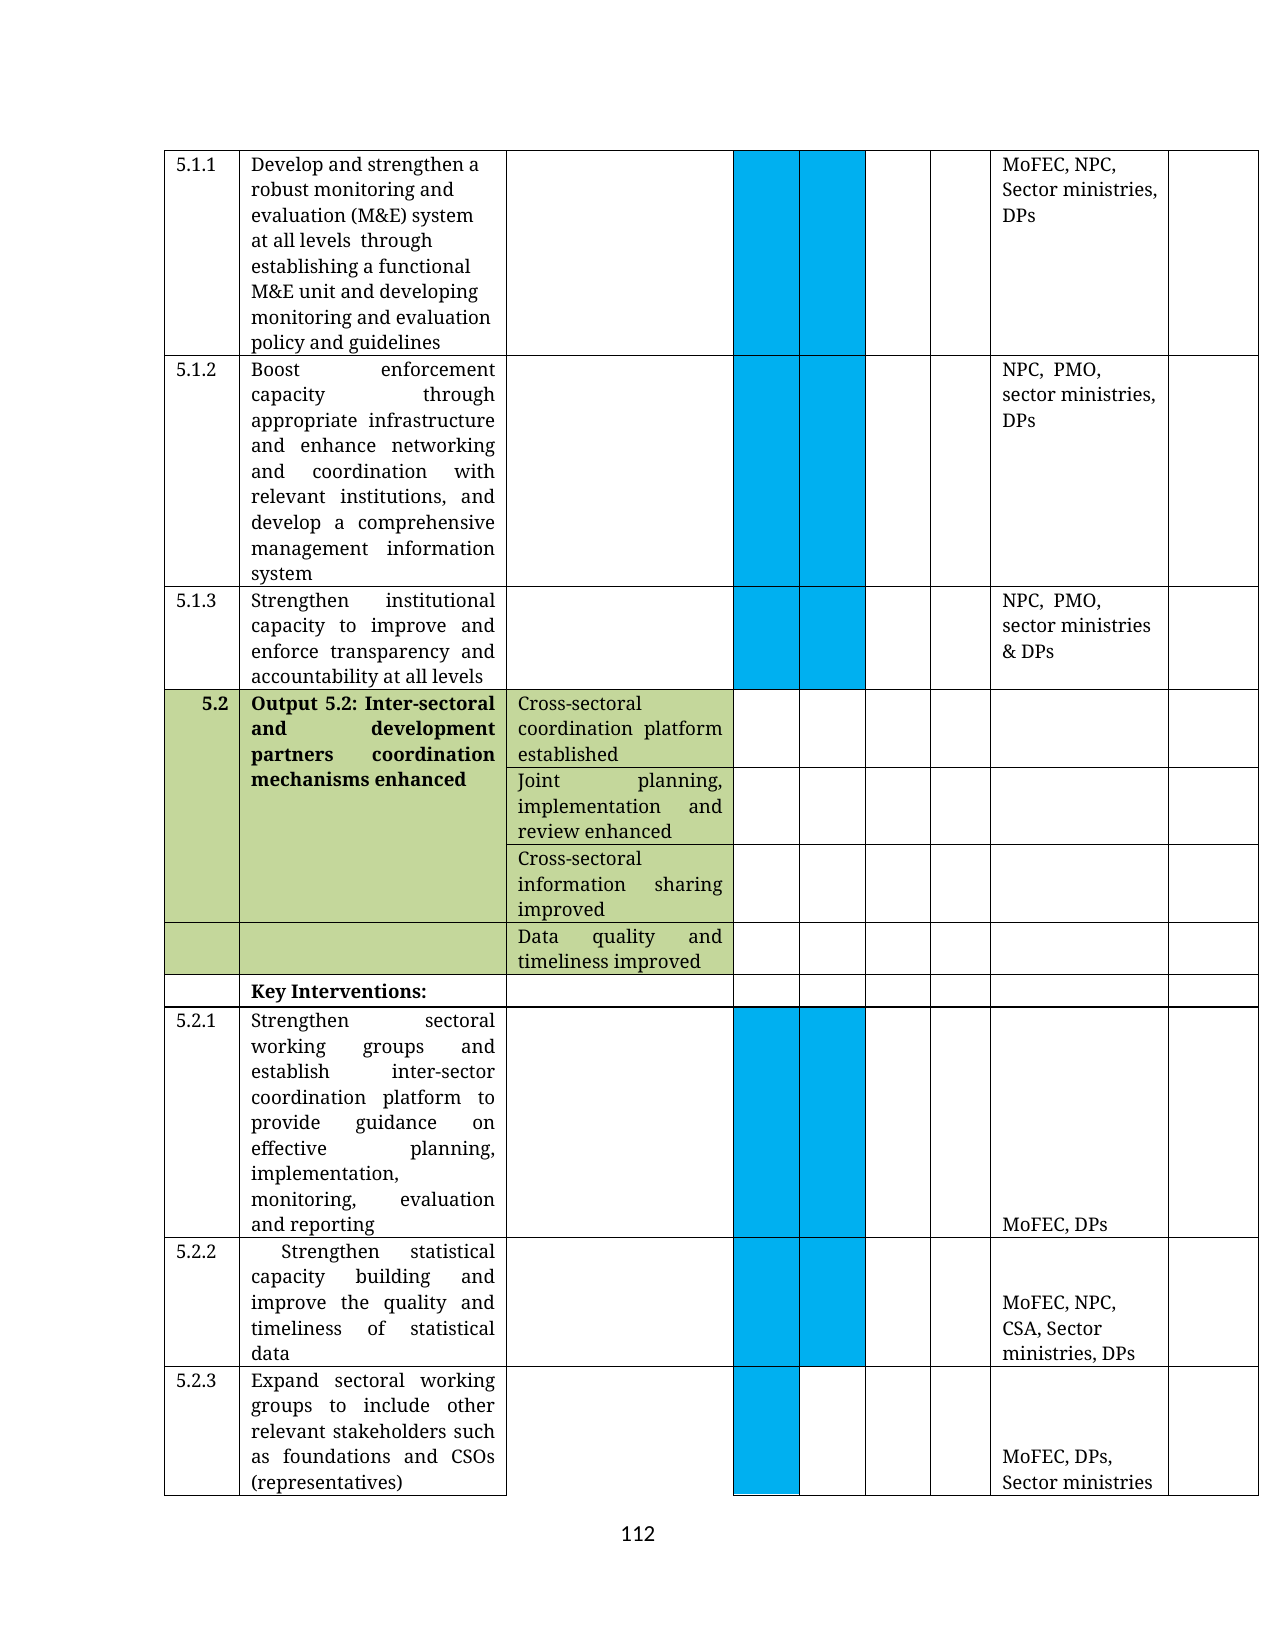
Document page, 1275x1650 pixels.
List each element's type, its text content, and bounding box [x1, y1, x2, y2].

table_cell [734, 1008, 799, 1237]
table_cell [734, 151, 799, 355]
table_cell [991, 690, 1168, 767]
table_cell [931, 356, 990, 586]
table_cell [866, 690, 930, 767]
table_cell [734, 845, 799, 922]
table_cell [734, 975, 799, 1006]
table_cell [1169, 768, 1258, 844]
table_cell [866, 923, 930, 974]
table_cell MoFEC, DPs, Sector ministries [991, 1367, 1168, 1494]
table_cell [931, 1238, 990, 1366]
table_cell [866, 1008, 930, 1237]
table_cell Strengthen institutional capacity to improve and enforce transparency and accountability at all levels [240, 587, 506, 689]
table_cell [800, 690, 865, 767]
table_cell NPC, PMO, sector ministries & DPs [991, 587, 1168, 689]
table_cell [931, 587, 990, 689]
table_cell [507, 587, 733, 689]
table_cell Strengthen statistical capacity building and improve the quality and timeliness of statistical data [240, 1238, 506, 1366]
table_cell [866, 1367, 930, 1494]
table_cell [931, 151, 990, 355]
table_cell [991, 845, 1168, 922]
table_cell [800, 768, 865, 844]
table_cell [800, 1367, 865, 1494]
table_cell [507, 1367, 733, 1494]
table_cell [800, 1238, 865, 1366]
table_cell [800, 923, 865, 974]
table_cell [1169, 356, 1258, 586]
table_cell [507, 1238, 733, 1366]
table_cell [734, 690, 799, 767]
table_cell [991, 923, 1168, 974]
table_cell Cross-sectoral information sharing improved [507, 845, 733, 922]
table_cell Boost enforcement capacity through appropriate infrastructure and enhance networking and coordination with relevant institutions, and develop a comprehensive management information system [240, 356, 506, 586]
table_cell [734, 923, 799, 974]
table_cell [800, 587, 865, 689]
table_cell [931, 845, 990, 922]
table_cell [507, 975, 733, 1006]
table_cell [866, 1238, 930, 1366]
table_cell [931, 923, 990, 974]
table_cell [734, 1238, 799, 1366]
table_cell [931, 975, 990, 1006]
table_cell [734, 356, 799, 586]
table_cell 5.2 [165, 690, 239, 922]
table_cell [507, 151, 733, 355]
table_cell [1169, 587, 1258, 689]
table_cell 5.2.2 [165, 1238, 239, 1366]
table_cell Joint planning, implementation and review enhanced [507, 768, 733, 844]
table_cell Develop and strengthen a robust monitoring and evaluation (M&E) system at all levels through establishing a functional M&E unit and developing monitoring and evaluation policy and guidelines [240, 151, 506, 355]
table_cell Cross-sectoral coordination platform established [507, 690, 733, 767]
table_cell [931, 768, 990, 844]
table_cell Expand sectoral working groups to include other relevant stakeholders such as foundations and CSOs (representatives) [240, 1367, 506, 1494]
table_cell [866, 587, 930, 689]
table_cell [1169, 975, 1258, 1006]
table_cell [1169, 1367, 1258, 1494]
table_cell [734, 1367, 799, 1494]
table_cell [1169, 1238, 1258, 1366]
table_cell [800, 1008, 865, 1237]
table_cell [165, 975, 239, 1006]
table_cell [991, 768, 1168, 844]
table_cell [1169, 923, 1258, 974]
table_cell [1169, 845, 1258, 922]
table_cell 5.1.2 [165, 356, 239, 586]
table_cell NPC, PMO, sector ministries, DPs [991, 356, 1168, 586]
table_cell Output 5.2: Inter-sectoral and development partners coordination mechanisms enhanced [240, 690, 506, 922]
table_cell MoFEC, NPC, CSA, Sector ministries, DPs [991, 1238, 1168, 1366]
table_cell [507, 1008, 733, 1237]
table_cell MoFEC, DPs [991, 1008, 1168, 1237]
table_cell [866, 356, 930, 586]
table_cell [734, 587, 799, 689]
table_cell [931, 1367, 990, 1494]
table_cell [800, 151, 865, 355]
table_cell [800, 975, 865, 1006]
table_cell [991, 975, 1168, 1006]
table_cell [800, 356, 865, 586]
table_cell [800, 845, 865, 922]
table_cell [866, 975, 930, 1006]
table_cell [931, 690, 990, 767]
table_cell [931, 1008, 990, 1237]
table_cell 5.2.3 [165, 1367, 239, 1494]
table_cell [1169, 151, 1258, 355]
table_cell [866, 768, 930, 844]
table_cell [866, 151, 930, 355]
table_cell [240, 923, 506, 974]
table_cell [866, 845, 930, 922]
table_cell [165, 923, 239, 974]
table_cell Data quality and timeliness improved [507, 923, 733, 974]
table_cell 5.2.1 [165, 1008, 239, 1237]
table_cell [1169, 690, 1258, 767]
table_cell 5.1.3 [165, 587, 239, 689]
table_cell 5.1.1 [165, 151, 239, 355]
table_cell [1169, 1008, 1258, 1237]
table_cell Strengthen sectoral working groups and establish inter-sector coordination platform to provide guidance on effective planning, implementation, monitoring, evaluation and reporting [240, 1008, 506, 1237]
table_cell [507, 356, 733, 586]
table_cell MoFEC, NPC, Sector ministries, DPs [991, 151, 1168, 355]
table_cell Key Interventions: [240, 975, 506, 1006]
table_cell [734, 768, 799, 844]
